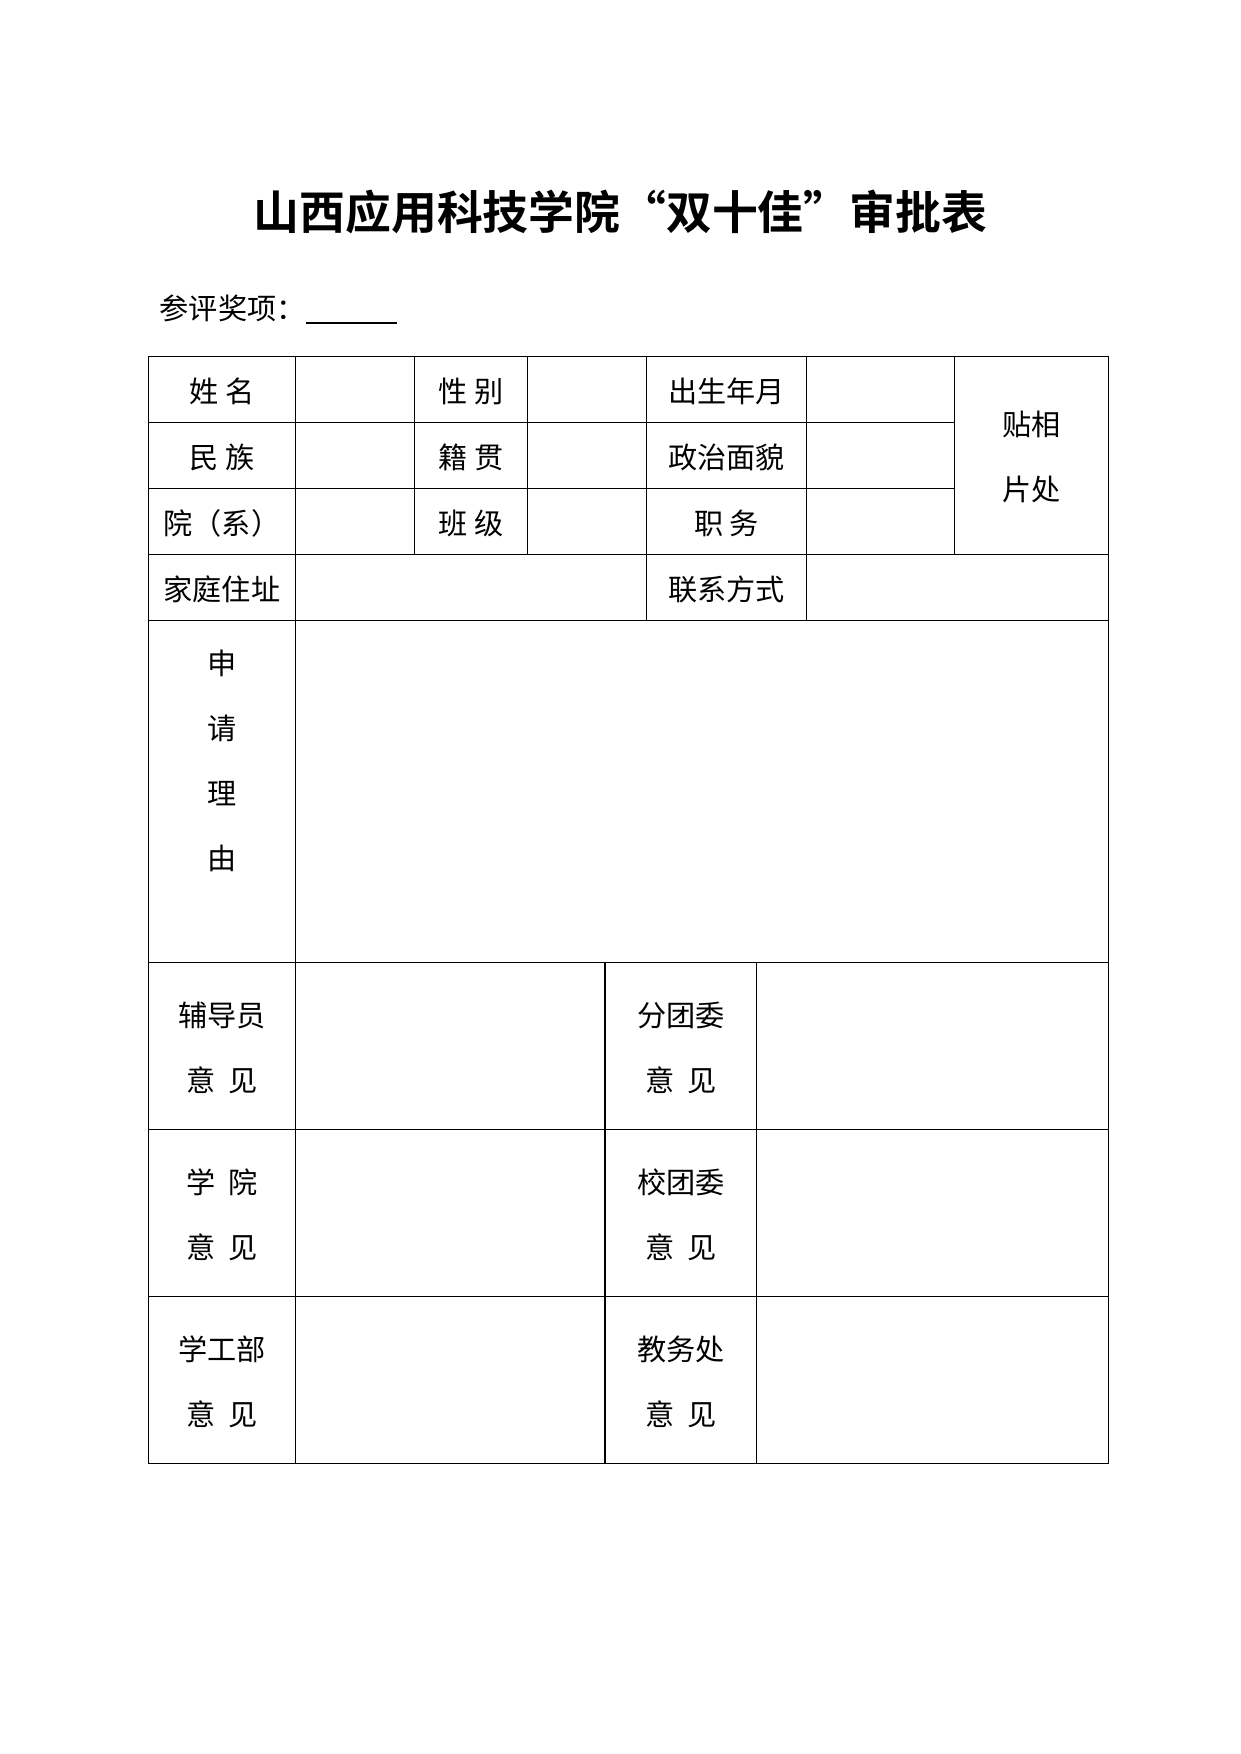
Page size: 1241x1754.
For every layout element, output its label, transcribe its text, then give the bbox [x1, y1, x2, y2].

table_header [807, 357, 954, 422]
table_cell 家庭住址 [149, 555, 295, 620]
table_cell [528, 423, 646, 488]
table_cell 学工部 意 见 [149, 1297, 295, 1463]
table_cell [757, 1297, 1108, 1463]
table_cell [296, 555, 646, 620]
table_cell 籍 贯 [415, 423, 527, 488]
table_cell [296, 423, 414, 488]
table_header 贴相 片处 [955, 357, 1108, 554]
table_cell [807, 555, 1108, 620]
table_cell 辅导员 意 见 [149, 963, 295, 1129]
table_cell 院（系） [149, 489, 295, 554]
table_header [296, 357, 414, 422]
table_cell 政治面貌 [647, 423, 806, 488]
text 山西应用科技学院“双十佳”审批表 [159, 161, 1081, 258]
table_cell [757, 963, 1108, 1129]
table_header 出生年月 [647, 357, 806, 422]
table_cell 教务处 意 见 [606, 1297, 756, 1463]
table_cell [296, 1297, 604, 1463]
table_cell [296, 1130, 604, 1296]
table_cell [757, 1130, 1108, 1296]
table_header 性 别 [415, 357, 527, 422]
table_header [528, 357, 646, 422]
table_cell [807, 423, 954, 488]
table_cell 分团委 意 见 [606, 963, 756, 1129]
table_cell 校团委 意 见 [606, 1130, 756, 1296]
text 参评奖项： [159, 274, 1081, 339]
table_cell [296, 489, 414, 554]
table_cell [807, 489, 954, 554]
table_cell 申 请 理 由 [149, 621, 295, 962]
table_cell 民 族 [149, 423, 295, 488]
table_cell 学 院 意 见 [149, 1130, 295, 1296]
table_cell [296, 621, 1108, 962]
table_header 姓 名 [149, 357, 295, 422]
table_cell [296, 963, 604, 1129]
table_cell [528, 489, 646, 554]
table_cell 职 务 [647, 489, 806, 554]
table_cell 班 级 [415, 489, 527, 554]
table_cell 联系方式 [647, 555, 806, 620]
